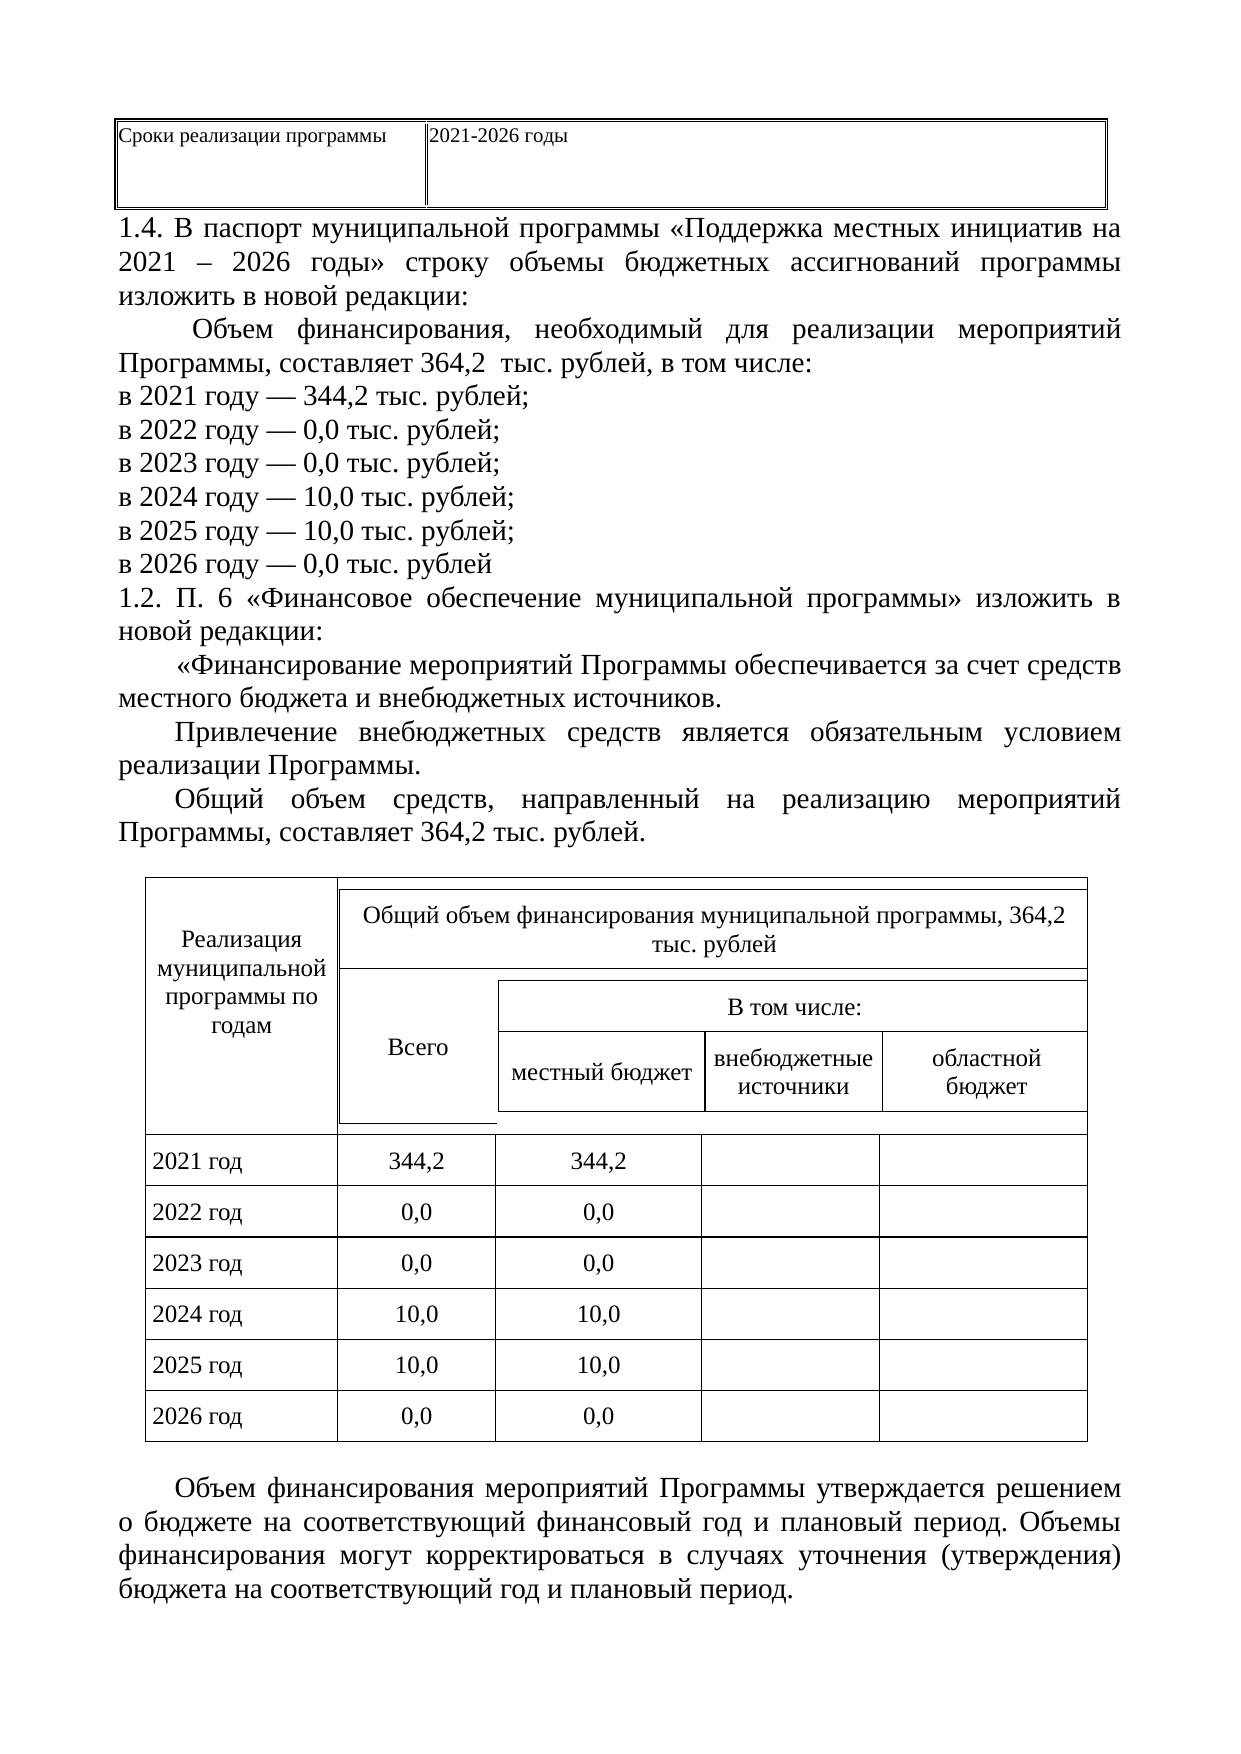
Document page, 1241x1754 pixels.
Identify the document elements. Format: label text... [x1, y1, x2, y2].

table_cell [880, 1238, 1087, 1287]
table_cell 344,2 [338, 1135, 495, 1185]
text Объем финансирования, необходимый для реализации мероприятий Программы, составляет 364,2 тыс. рублей, в том числе: [118, 311, 1122, 378]
text Объем финансирования мероприятий Программы утверждается решением о бюджете на соответствующий финансовый год и плановый период. Объемы финансирования могут корректироваться в случаях уточнения (утверждения) бюджета на соответствующий год и плановый период. [118, 1470, 1122, 1604]
table_cell 2021 год [146, 1135, 337, 1185]
table_cell 0,0 [338, 1391, 495, 1441]
text 1.4. В паспорт муниципальной программы «Поддержка местных инициатив на 2021 – 2026 годы» строку объемы бюджетных ассигнований программы изложить в новой редакции: [118, 210, 1122, 311]
text в 2022 году — 0,0 тыс. рублей; [118, 412, 1122, 446]
table_cell 2024 год [146, 1289, 337, 1338]
text в 2026 году — 0,0 тыс. рублей [118, 546, 1122, 580]
table_cell [702, 1340, 879, 1389]
table_cell [702, 1391, 879, 1441]
table_cell [880, 1186, 1087, 1236]
text «Финансирование мероприятий Программы обеспечивается за счет средств местного бюджета и внебюджетных источников. [118, 647, 1122, 714]
table_cell [702, 1289, 879, 1338]
table_cell 0,0 [496, 1186, 701, 1236]
table_cell 2026 год [146, 1391, 337, 1441]
table_header 2021-2026 годы [427, 122, 1105, 206]
text Общий объем средств, направленный на реализацию мероприятий Программы, составляет 364,2 тыс. рублей. [118, 781, 1122, 848]
text в 2025 году — 10,0 тыс. рублей; [118, 513, 1122, 546]
table_cell 10,0 [338, 1289, 495, 1338]
table_cell [880, 1289, 1087, 1338]
text в 2023 году — 0,0 тыс. рублей; [118, 446, 1122, 479]
table_header Сроки реализации программы [118, 122, 427, 206]
table_header [340, 890, 1087, 968]
table_cell 10,0 [496, 1289, 701, 1338]
table_cell 0,0 [496, 1238, 701, 1287]
text в 2024 году — 10,0 тыс. рублей; [118, 479, 1122, 513]
table_cell [880, 1391, 1087, 1441]
text Привлечение внебюджетных средств является обязательным условием реализации Программы. [118, 714, 1122, 781]
table_cell [702, 1238, 879, 1287]
table_cell 10,0 [338, 1340, 495, 1389]
text 1.2. П. 6 «Финансовое обеспечение муниципальной программы» изложить в новой редакции: [118, 580, 1122, 647]
table_cell 2022 год [146, 1186, 337, 1236]
table_cell 2025 год [146, 1340, 337, 1389]
table_cell 0,0 [338, 1186, 495, 1236]
table_header [338, 969, 1087, 1134]
table_cell [702, 1186, 879, 1236]
table_cell 344,2 [496, 1135, 701, 1185]
table_cell 0,0 [496, 1391, 701, 1441]
table_header [338, 878, 1087, 889]
table_cell [880, 1340, 1087, 1389]
table_header Реализация муниципальной программы по годам [146, 878, 337, 1134]
table_cell 0,0 [338, 1238, 495, 1287]
table_cell [880, 1135, 1087, 1185]
text в 2021 году — 344,2 тыс. рублей; [118, 378, 1122, 412]
table_cell [702, 1135, 879, 1185]
table_cell 2023 год [146, 1238, 337, 1287]
table_cell 10,0 [496, 1340, 701, 1389]
